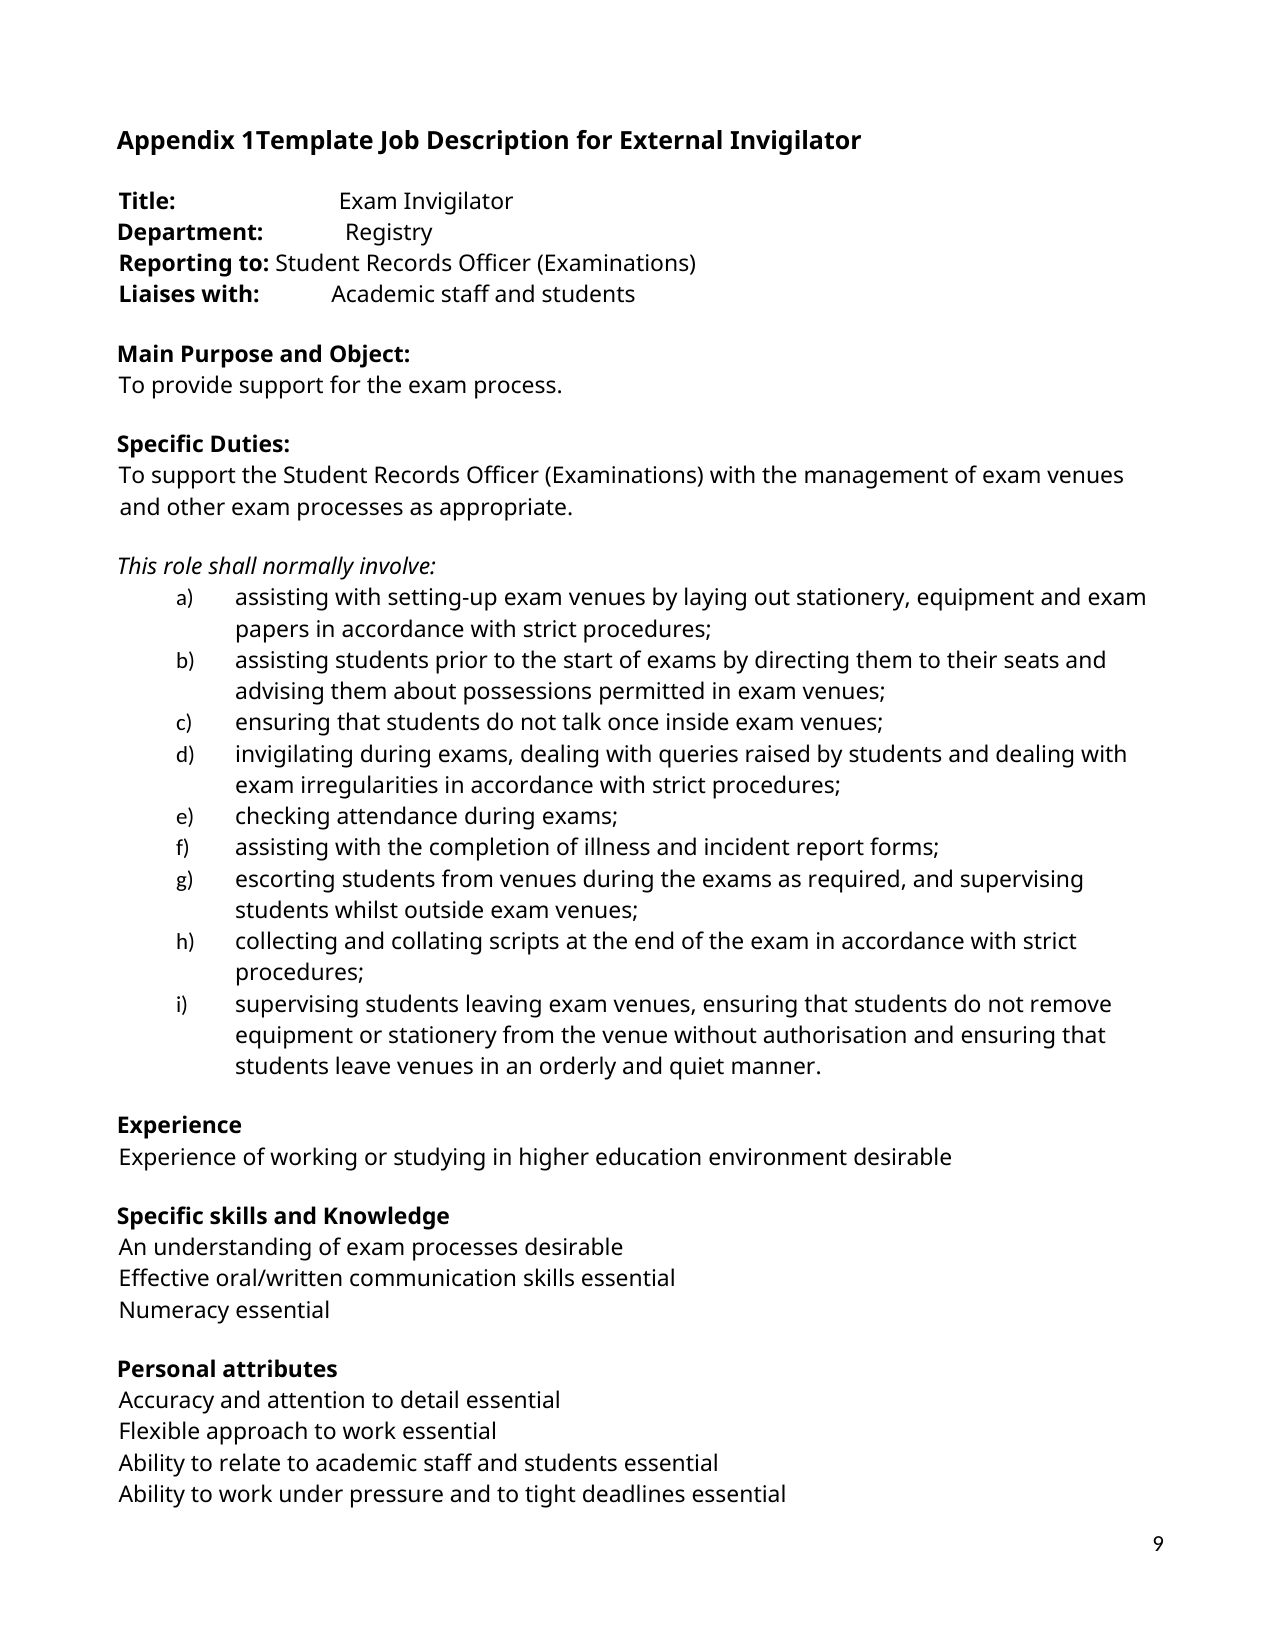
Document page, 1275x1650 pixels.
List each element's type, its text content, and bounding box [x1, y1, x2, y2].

list escorting students from venues during the exams as required, and supervising students whilst outside exam venues; [176, 862, 1158, 925]
text Numeracy essential [118, 1293, 1158, 1325]
text Flexible approach to work essential [118, 1415, 1158, 1447]
text To support the Student Records Officer (Examinations) with the management of exam venues and other exam processes as appropriate. [118, 459, 1158, 522]
text Effective oral/written communication skills essential [118, 1262, 1158, 1293]
list invigilating during exams, dealing with queries raised by students and dealing with exam irregularities in accordance with strict procedures; [176, 737, 1158, 800]
text Ability to relate to academic staff and students essential [118, 1447, 1158, 1478]
subtitle Department: Registry [117, 216, 1163, 247]
list supervising students leaving exam venues, ensuring that students do not remove equipment or stationery from the venue without authorisation and ensuring that students leave venues in an orderly and quiet manner. [176, 987, 1158, 1081]
text Experience of working or studying in higher education environment desirable [118, 1141, 1158, 1172]
text Title: Exam Invigilator [118, 185, 1163, 216]
subtitle Appendix 1 Template Job Description for External Invigilator [117, 123, 1163, 157]
text An understanding of exam processes desirable [118, 1231, 1158, 1262]
list assisting with the completion of illness and incident report forms; [176, 831, 1158, 862]
list ensuring that students do not talk once inside exam venues; [176, 706, 1158, 737]
subtitle Personal attributes [117, 1353, 1163, 1384]
text Ability to work under pressure and to tight deadlines essential [118, 1478, 1158, 1509]
text Specific Duties: [117, 428, 1163, 459]
text Main Purpose and Object: [117, 338, 1163, 369]
text Liaises with: Academic staff and students [118, 278, 1163, 310]
text Accuracy and attention to detail essential [118, 1384, 1158, 1415]
subtitle Specific skills and Knowledge [117, 1200, 1163, 1231]
list assisting with setting-up exam venues by laying out stationery, equipment and exam papers in accordance with strict procedures; [176, 581, 1158, 644]
text This role shall normally involve: [117, 550, 858, 581]
text Experience [117, 1109, 1163, 1141]
text Reporting to: Student Records Officer (Examinations) [118, 247, 1163, 278]
text To provide support for the exam process. [118, 369, 1158, 400]
list assisting students prior to the start of exams by directing them to their seats and advising them about possessions permitted in exam venues; [176, 644, 1158, 706]
list collecting and collating scripts at the end of the exam in accordance with strict procedures; [176, 925, 1158, 987]
list checking attendance during exams; [176, 800, 1158, 831]
